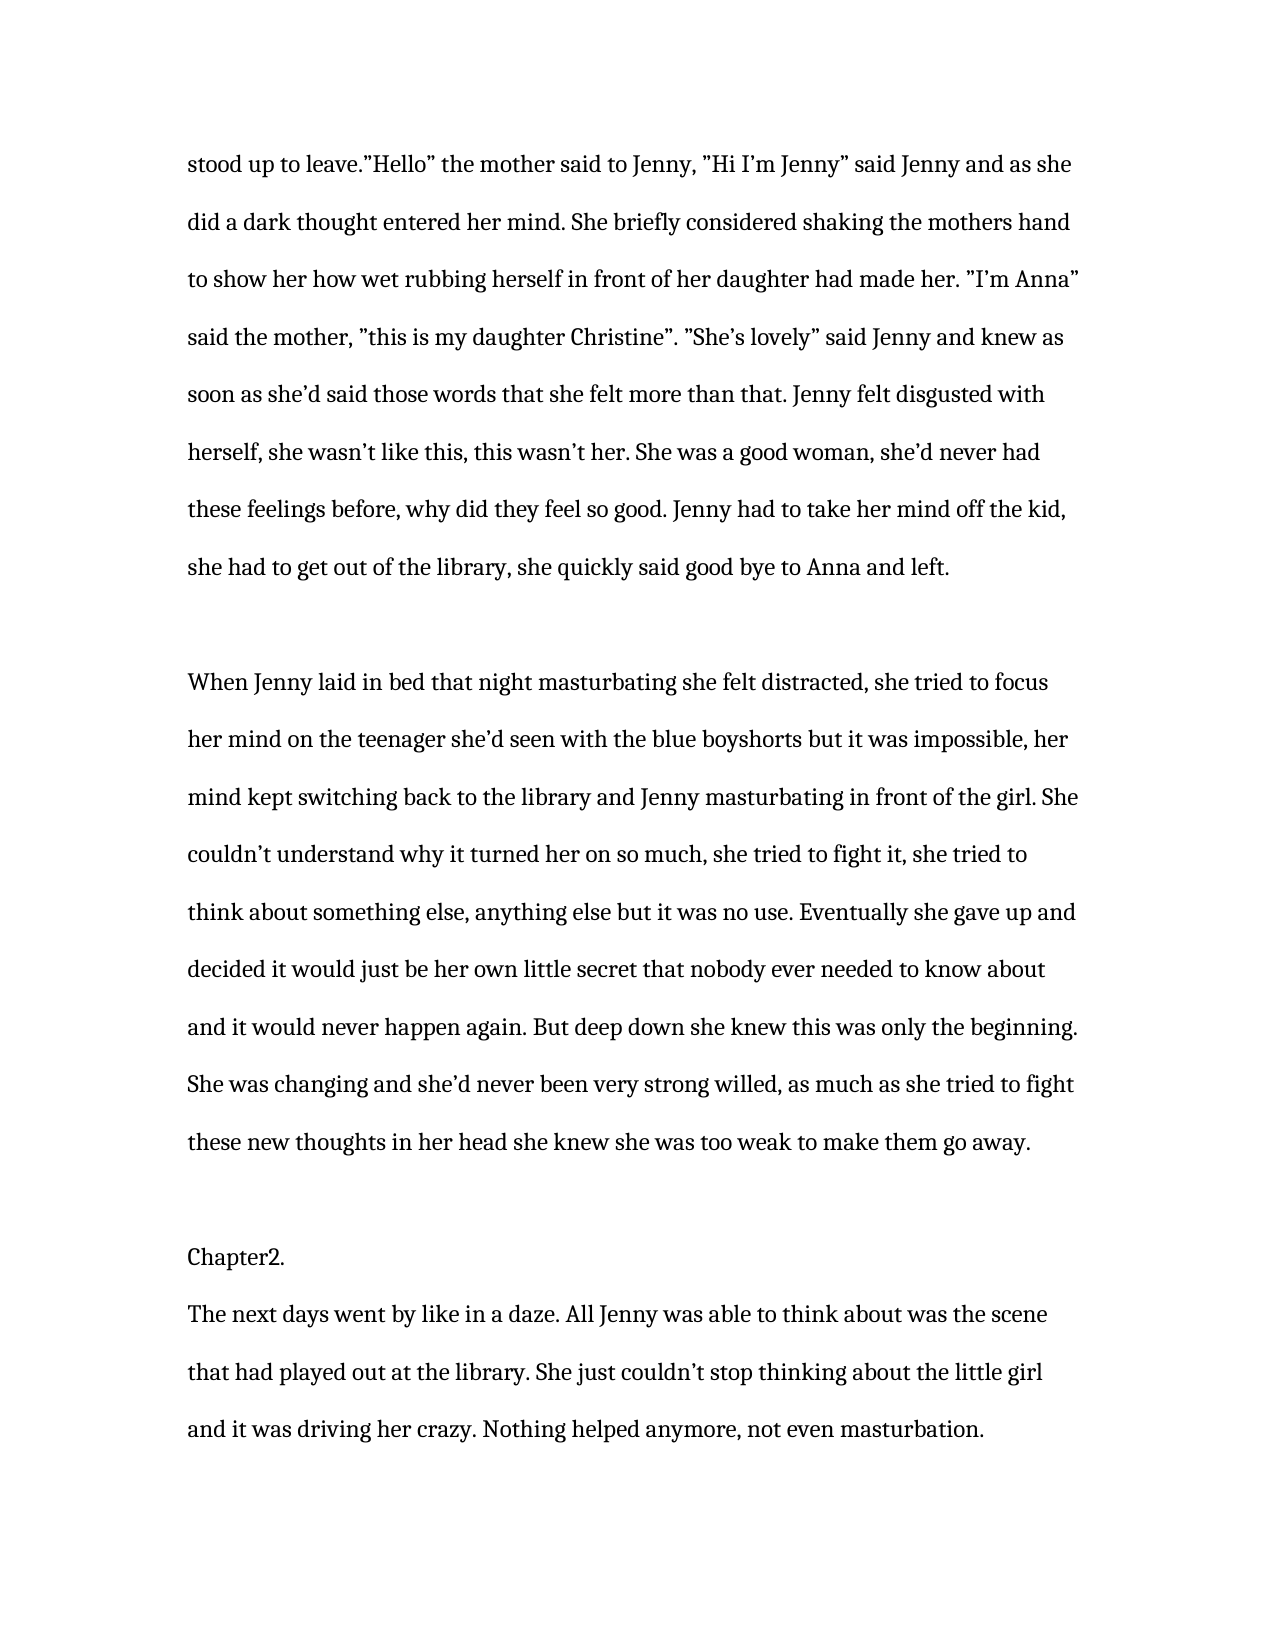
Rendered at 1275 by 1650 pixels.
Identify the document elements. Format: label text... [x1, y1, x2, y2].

text Chapter2. [187, 1242, 1087, 1271]
text The next days went by like in a daze. All Jenny was able to think about was the scene that had played out at the library. She just couldn’t stop thinking about the little girl and it was driving her crazy. Nothing helped anymore, not even masturbation. [187, 1300, 1087, 1444]
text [187, 150, 1087, 581]
text When Jenny laid in bed that night masturbating she felt distracted, she tried to focus her mind on the teenager she’d seen with the blue boyshorts but it was impossible, her mind kept switching back to the library and Jenny masturbating in front of the girl. She couldn’t understand why it turned her on so much, she tried to fight it, she tried to think about something else, anything else but it was no use. Eventually she gave up and decided it would just be her own little secret that nobody ever needed to know about and it would never happen again. But deep down she knew this was only the beginning. She was changing and she’d never been very strong willed, as much as she tried to fight these new thoughts in her head she knew she was too weak to make them go away. [187, 667, 1087, 1156]
